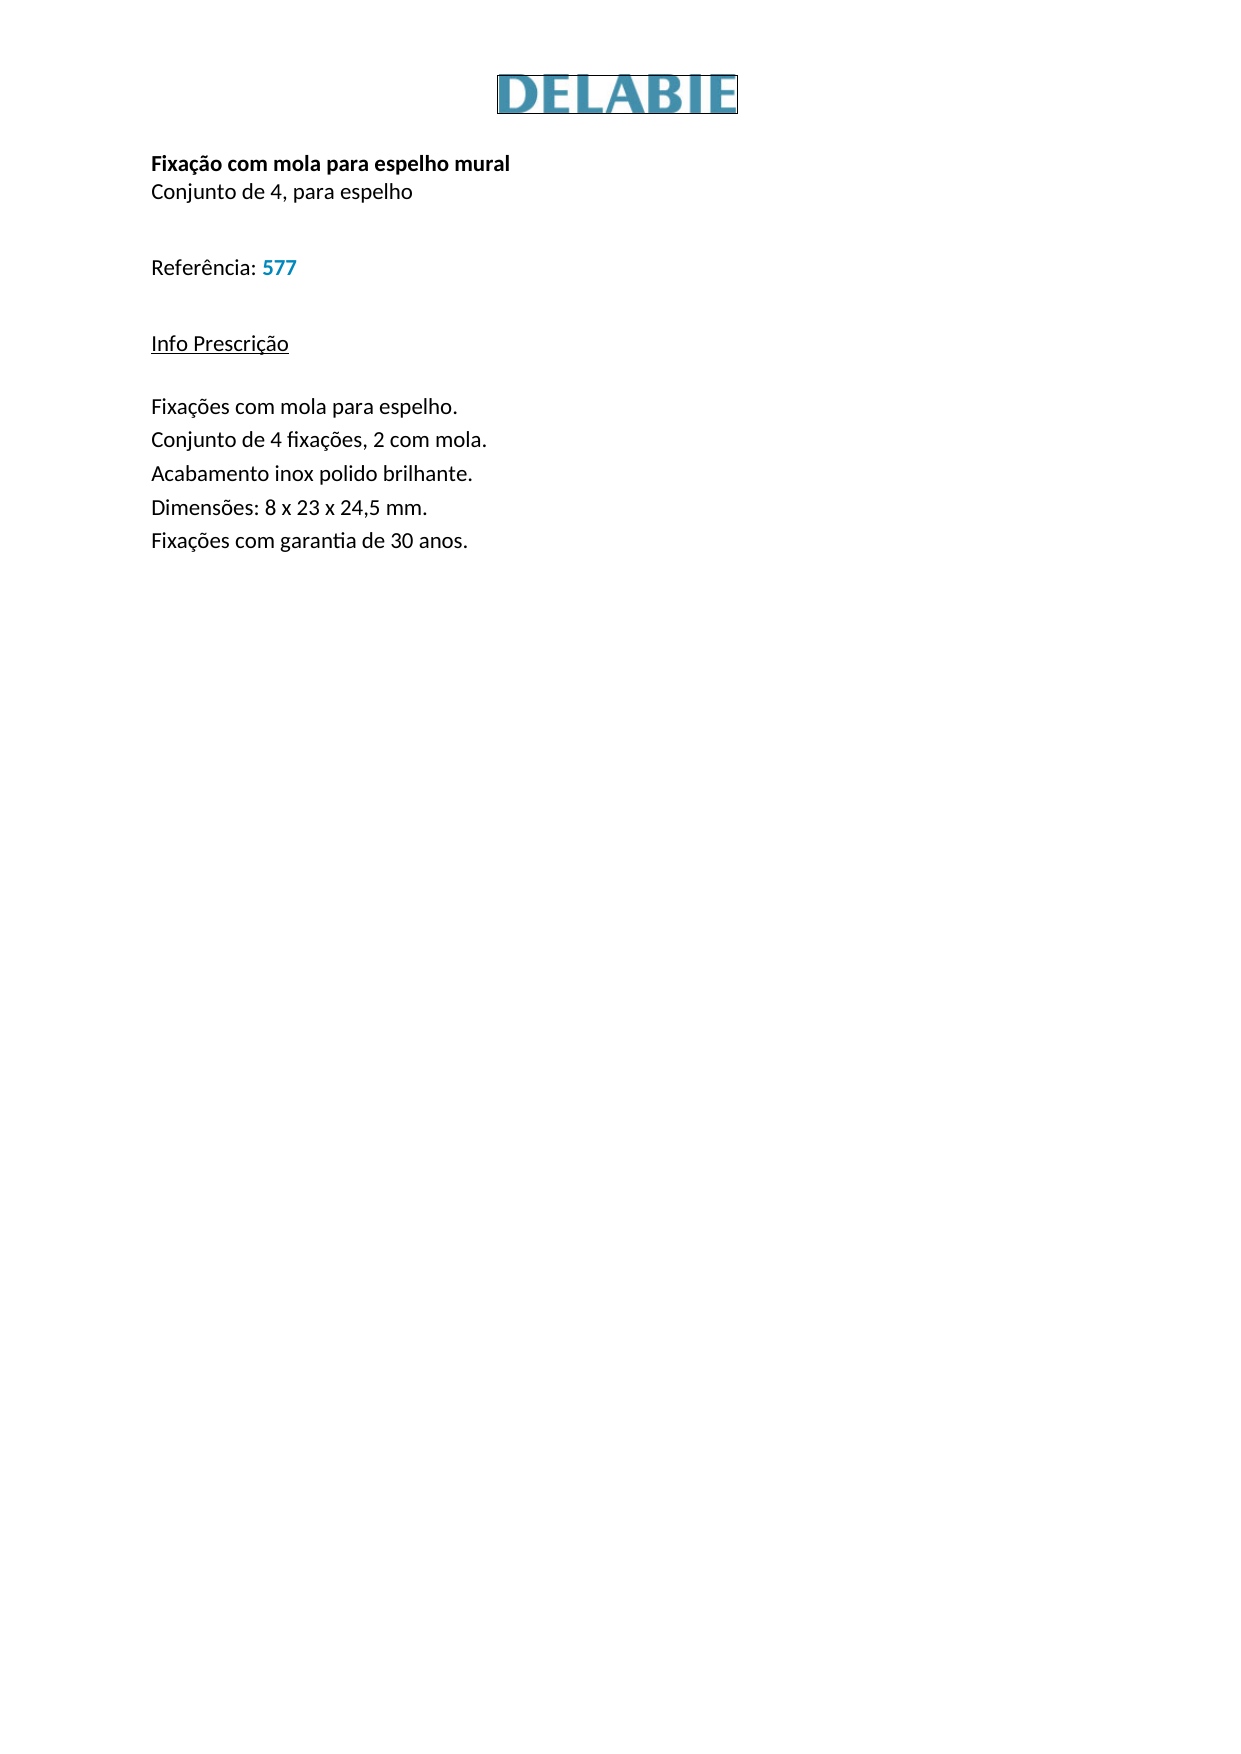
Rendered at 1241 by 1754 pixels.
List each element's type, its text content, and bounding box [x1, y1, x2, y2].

text Fixações com mola para espelho. [151, 392, 1084, 420]
picture [498, 76, 737, 113]
text Fixações com garantia de 30 anos. [151, 526, 1084, 554]
text Conjunto de 4, para espelho [151, 177, 1084, 205]
text Info Prescrição [151, 329, 1084, 357]
text Acabamento inox polido brilhante. [151, 459, 1084, 487]
text Referência: 577 [151, 253, 1084, 281]
text Conjunto de 4 fixações, 2 com mola. [151, 426, 1084, 453]
text Fixação com mola para espelho mural [151, 149, 1084, 177]
text Dimensões: 8 x 23 x 24,5 mm. [151, 493, 1084, 521]
